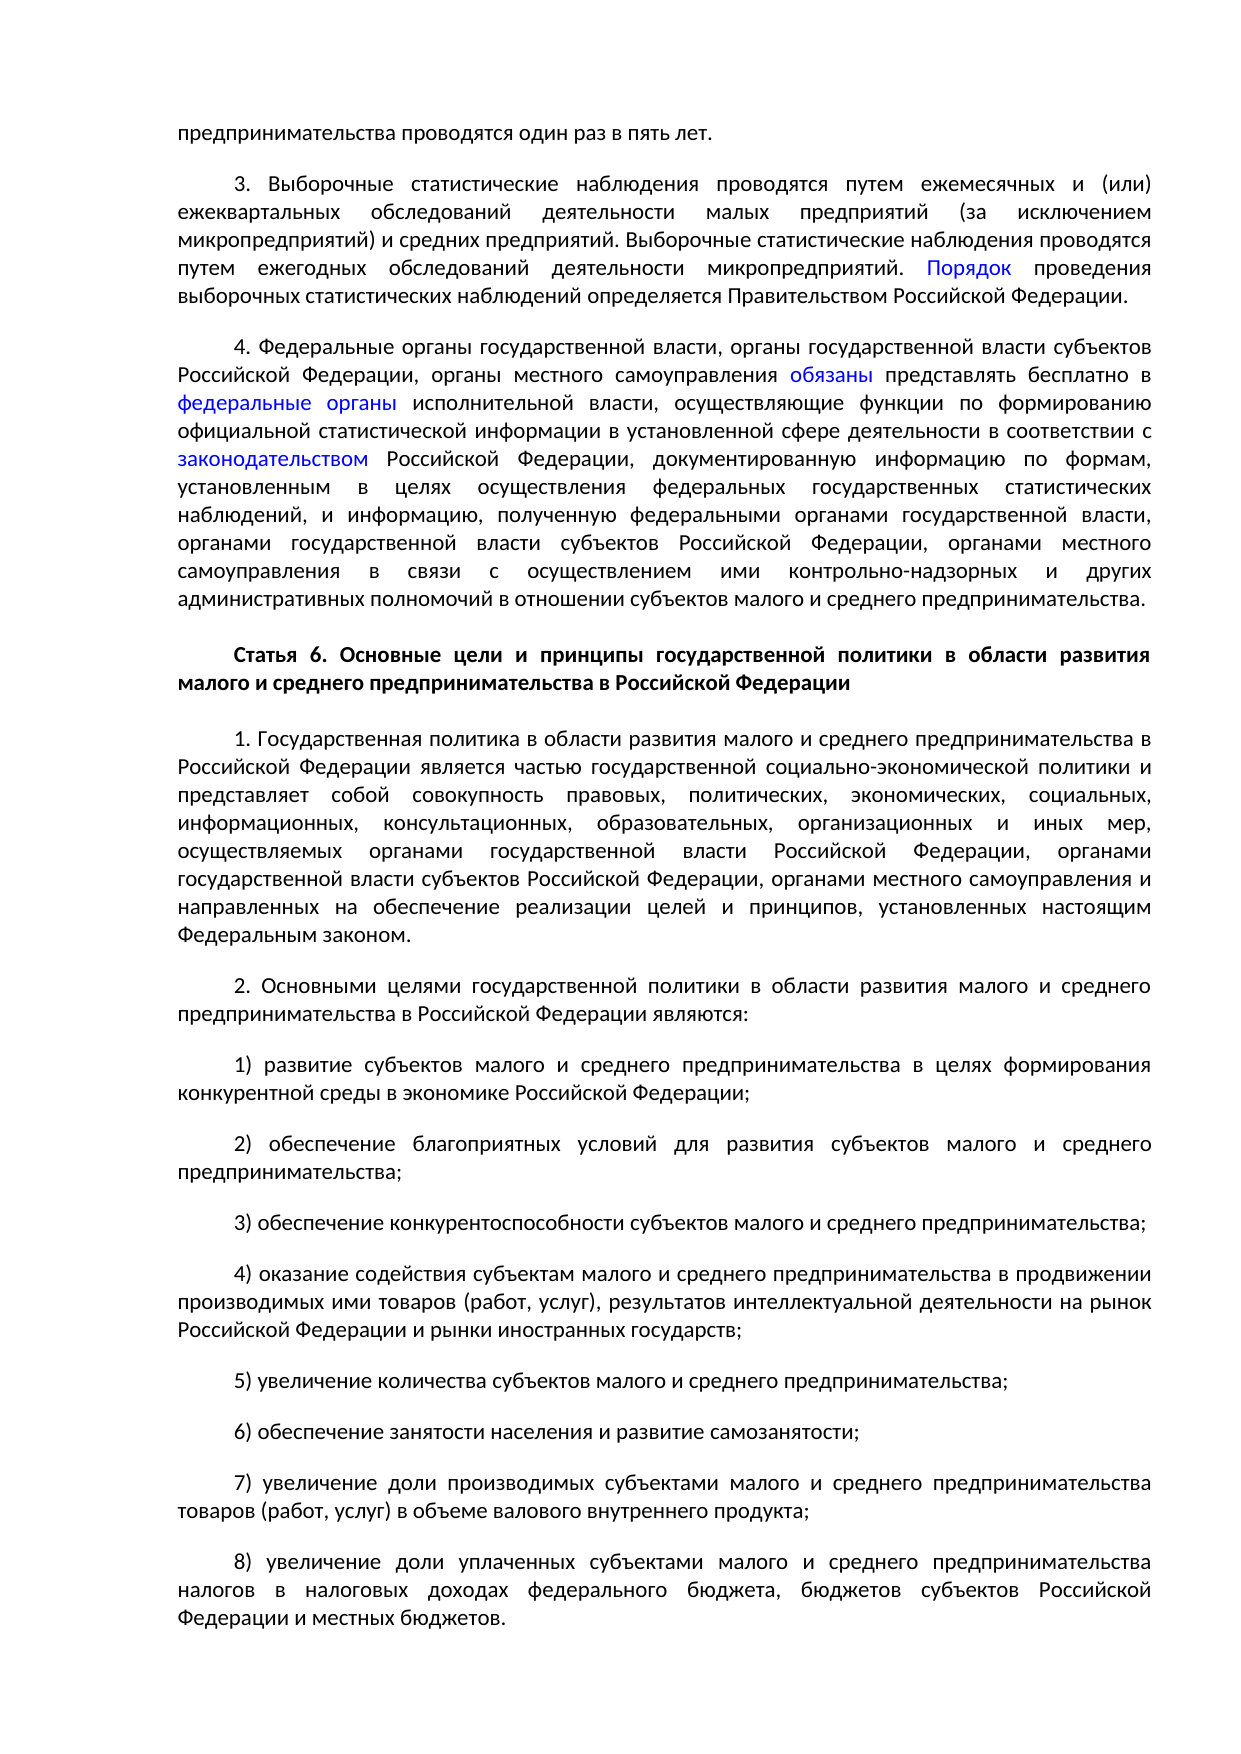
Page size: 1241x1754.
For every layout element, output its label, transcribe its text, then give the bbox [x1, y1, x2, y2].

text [177, 118, 1152, 146]
text 5) увеличение количества субъектов малого и среднего предпринимательства; [177, 1366, 1152, 1394]
text 1) развитие субъектов малого и среднего предпринимательства в целях формирования конкурентной среды в экономике Российской Федерации; [177, 1050, 1152, 1106]
text 3. Выборочные статистические наблюдения проводятся путем ежемесячных и (или) ежеквартальных обследований деятельности малых предприятий (за исключением микропредприятий) и средних предприятий. Выборочные статистические наблюдения проводятся путем ежегодных обследований деятельности микропредприятий. Порядок проведения выборочных статистических наблюдений определяется Правительством Российской Федерации. [177, 169, 1152, 309]
text 8) увеличение доли уплаченных субъектами малого и среднего предпринимательства налогов в налоговых доходах федерального бюджета, бюджетов субъектов Российской Федерации и местных бюджетов. [177, 1547, 1152, 1631]
title Статья 6. Основные цели и принципы государственной политики в области развития малого и среднего предпринимательства в Российской Федерации [177, 640, 1152, 696]
text 2. Основными целями государственной политики в области развития малого и среднего предпринимательства в Российской Федерации являются: [177, 971, 1152, 1027]
text 6) обеспечение занятости населения и развитие самозанятости; [177, 1417, 1152, 1445]
text 1. Государственная политика в области развития малого и среднего предпринимательства в Российской Федерации является частью государственной социально-экономической политики и представляет собой совокупность правовых, политических, экономических, социальных, информационных, консультационных, образовательных, организационных и иных мер, осуществляемых органами государственной власти Российской Федерации, органами государственной власти субъектов Российской Федерации, органами местного самоуправления и направленных на обеспечение реализации целей и принципов, установленных настоящим Федеральным законом. [177, 724, 1152, 948]
text 3) обеспечение конкурентоспособности субъектов малого и среднего предпринимательства; [177, 1208, 1152, 1236]
text 4) оказание содействия субъектам малого и среднего предпринимательства в продвижении производимых ими товаров (работ, услуг), результатов интеллектуальной деятельности на рынок Российской Федерации и рынки иностранных государств; [177, 1259, 1152, 1343]
text 7) увеличение доли производимых субъектами малого и среднего предпринимательства товаров (работ, услуг) в объеме валового внутреннего продукта; [177, 1468, 1152, 1524]
text 2) обеспечение благоприятных условий для развития субъектов малого и среднего предпринимательства; [177, 1129, 1152, 1185]
text 4. Федеральные органы государственной власти, органы государственной власти субъектов Российской Федерации, органы местного самоуправления обязаны представлять бесплатно в федеральные органы исполнительной власти, осуществляющие функции по формированию официальной статистической информации в установленной сфере деятельности в соответствии с законодательством Российской Федерации, документированную информацию по формам, установленным в целях осуществления федеральных государственных статистических наблюдений, и информацию, полученную федеральными органами государственной власти, органами государственной власти субъектов Российской Федерации, органами местного самоуправления в связи с осуществлением ими контрольно-надзорных и других административных полномочий в отношении субъектов малого и среднего предпринимательства. [177, 332, 1152, 612]
